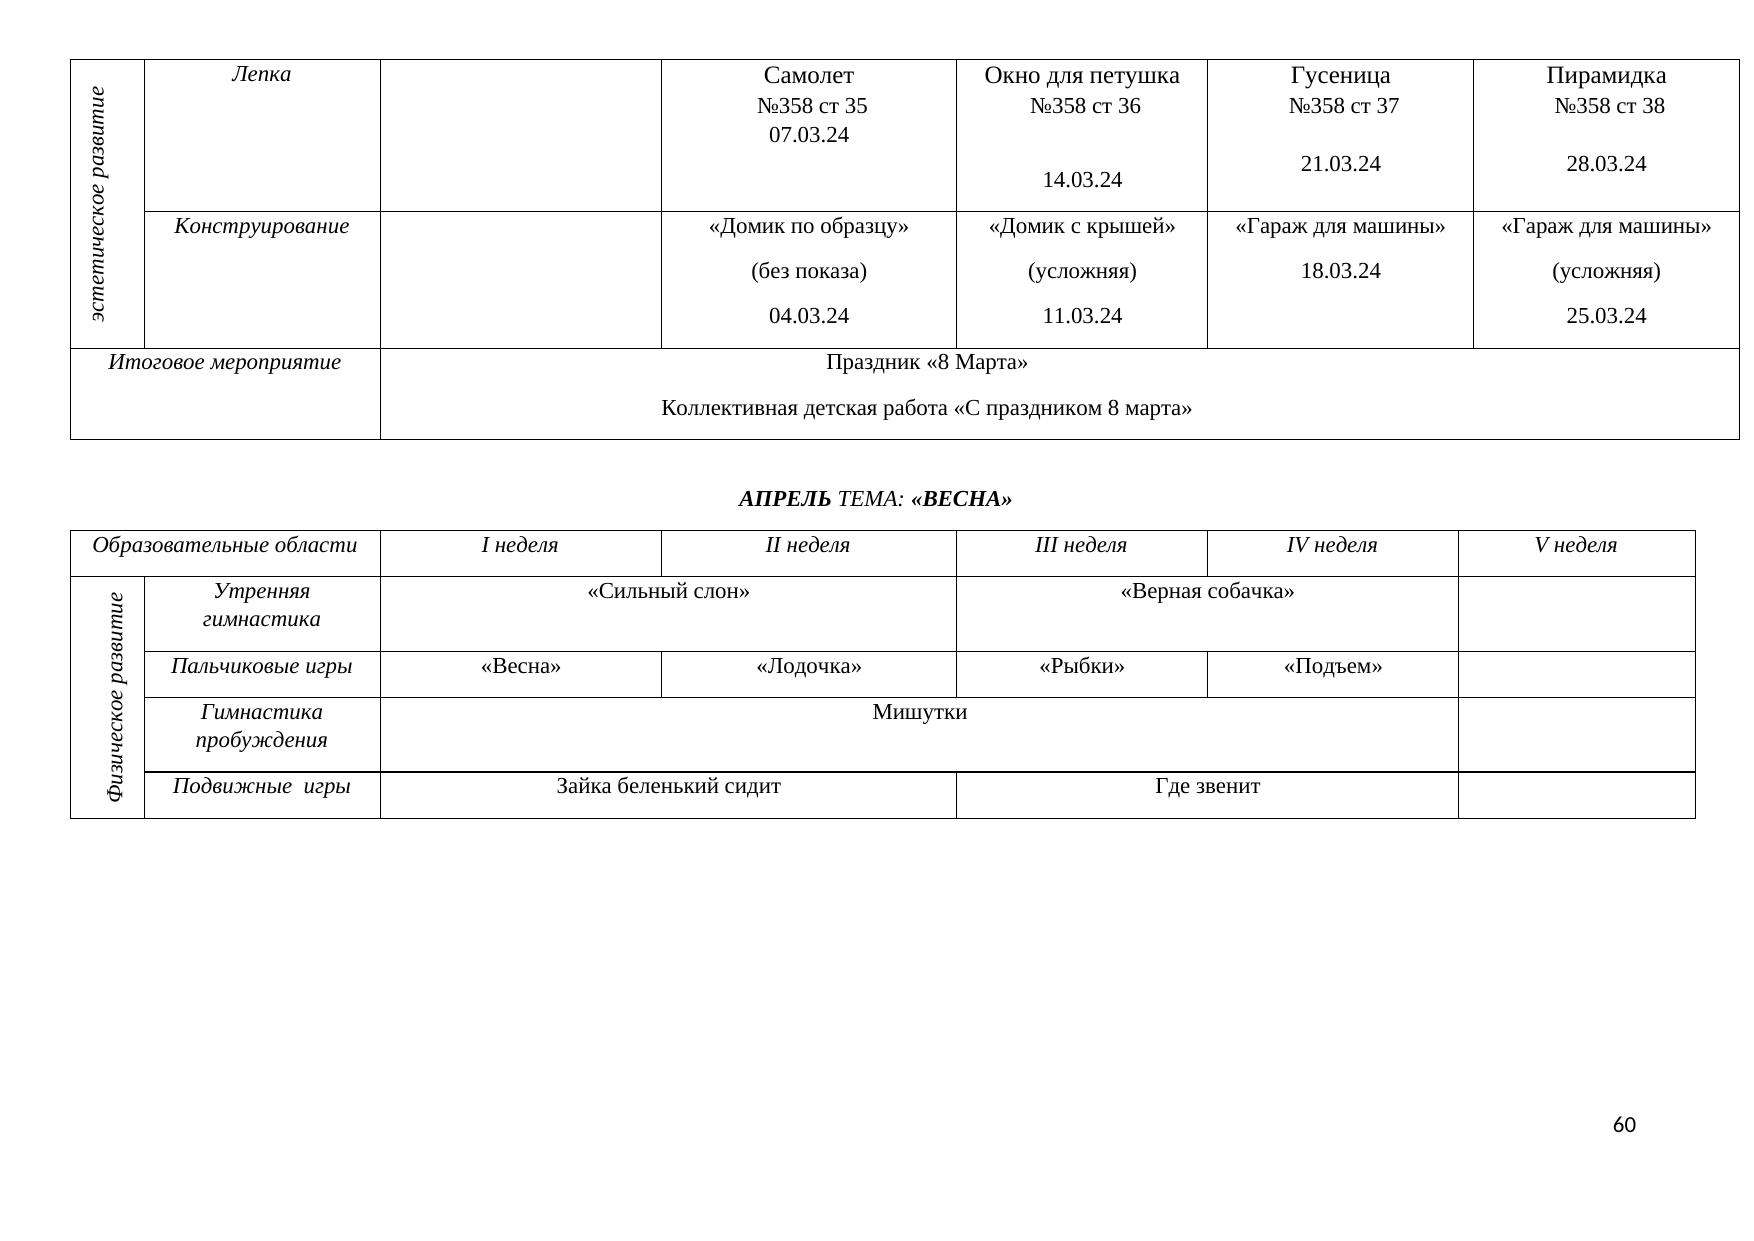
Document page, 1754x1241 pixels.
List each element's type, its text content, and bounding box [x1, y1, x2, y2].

table_cell Где звенит [957, 773, 1458, 817]
table_cell [381, 60, 661, 211]
table_header V неделя [1459, 531, 1695, 576]
table_cell Пальчиковые игры [145, 652, 380, 697]
table_cell Утренняя гимнастика [145, 577, 380, 651]
table_cell [1459, 698, 1695, 771]
table_cell Итоговое мероприятие [71, 349, 380, 439]
table_cell Самолет №358 ст 35 07.03.24 [662, 60, 956, 211]
table_cell Лепка [145, 60, 380, 211]
table_cell Окно для петушка №358 ст 36 14.03.24 [957, 60, 1207, 211]
table_cell «Верная собачка» [957, 577, 1458, 651]
table_cell [1459, 577, 1695, 651]
table_cell [1474, 349, 1739, 439]
table_cell Пирамидка №358 ст 38 28.03.24 [1474, 60, 1739, 211]
table_cell [1459, 652, 1695, 697]
text АПРЕЛЬ ТЕМА: «ВЕСНА» [118, 485, 1636, 511]
table_cell Гимнастика пробуждения [145, 698, 380, 771]
table_cell «Сильный слон» [381, 577, 956, 651]
table_cell Гусеница №358 ст 37 21.03.24 [1208, 60, 1473, 211]
table_cell «Лодочка» [662, 652, 956, 697]
table_cell «Рыбки» [957, 652, 1207, 697]
table_cell «Гараж для машины» 18.03.24 [1208, 212, 1473, 347]
table_cell «Домик с крышей» (усложняя) 11.03.24 [957, 212, 1207, 347]
table_header IV неделя [1208, 531, 1458, 576]
table_cell «Подъем» [1208, 652, 1458, 697]
table_cell Подвижные игры [145, 773, 380, 817]
table_cell Физическое развитие [71, 577, 144, 817]
table_cell «Весна» [381, 652, 661, 697]
table_cell [1459, 773, 1695, 817]
table_cell Праздник «8 Марта» Коллективная детская работа «С праздником 8 марта» [381, 349, 1474, 439]
table_cell Мишутки [381, 698, 1458, 771]
table_header Образовательные области [71, 531, 380, 576]
table_header II неделя [662, 531, 956, 576]
table_cell «Гараж для машины» (усложняя) 25.03.24 [1474, 212, 1739, 347]
table_cell Конструирование [145, 212, 380, 347]
table_cell [381, 212, 661, 347]
table_cell «Домик по образцу» (без показа) 04.03.24 [662, 212, 956, 347]
table_header III неделя [957, 531, 1207, 576]
table_cell Зайка беленький сидит [381, 773, 956, 817]
table_header I неделя [381, 531, 661, 576]
